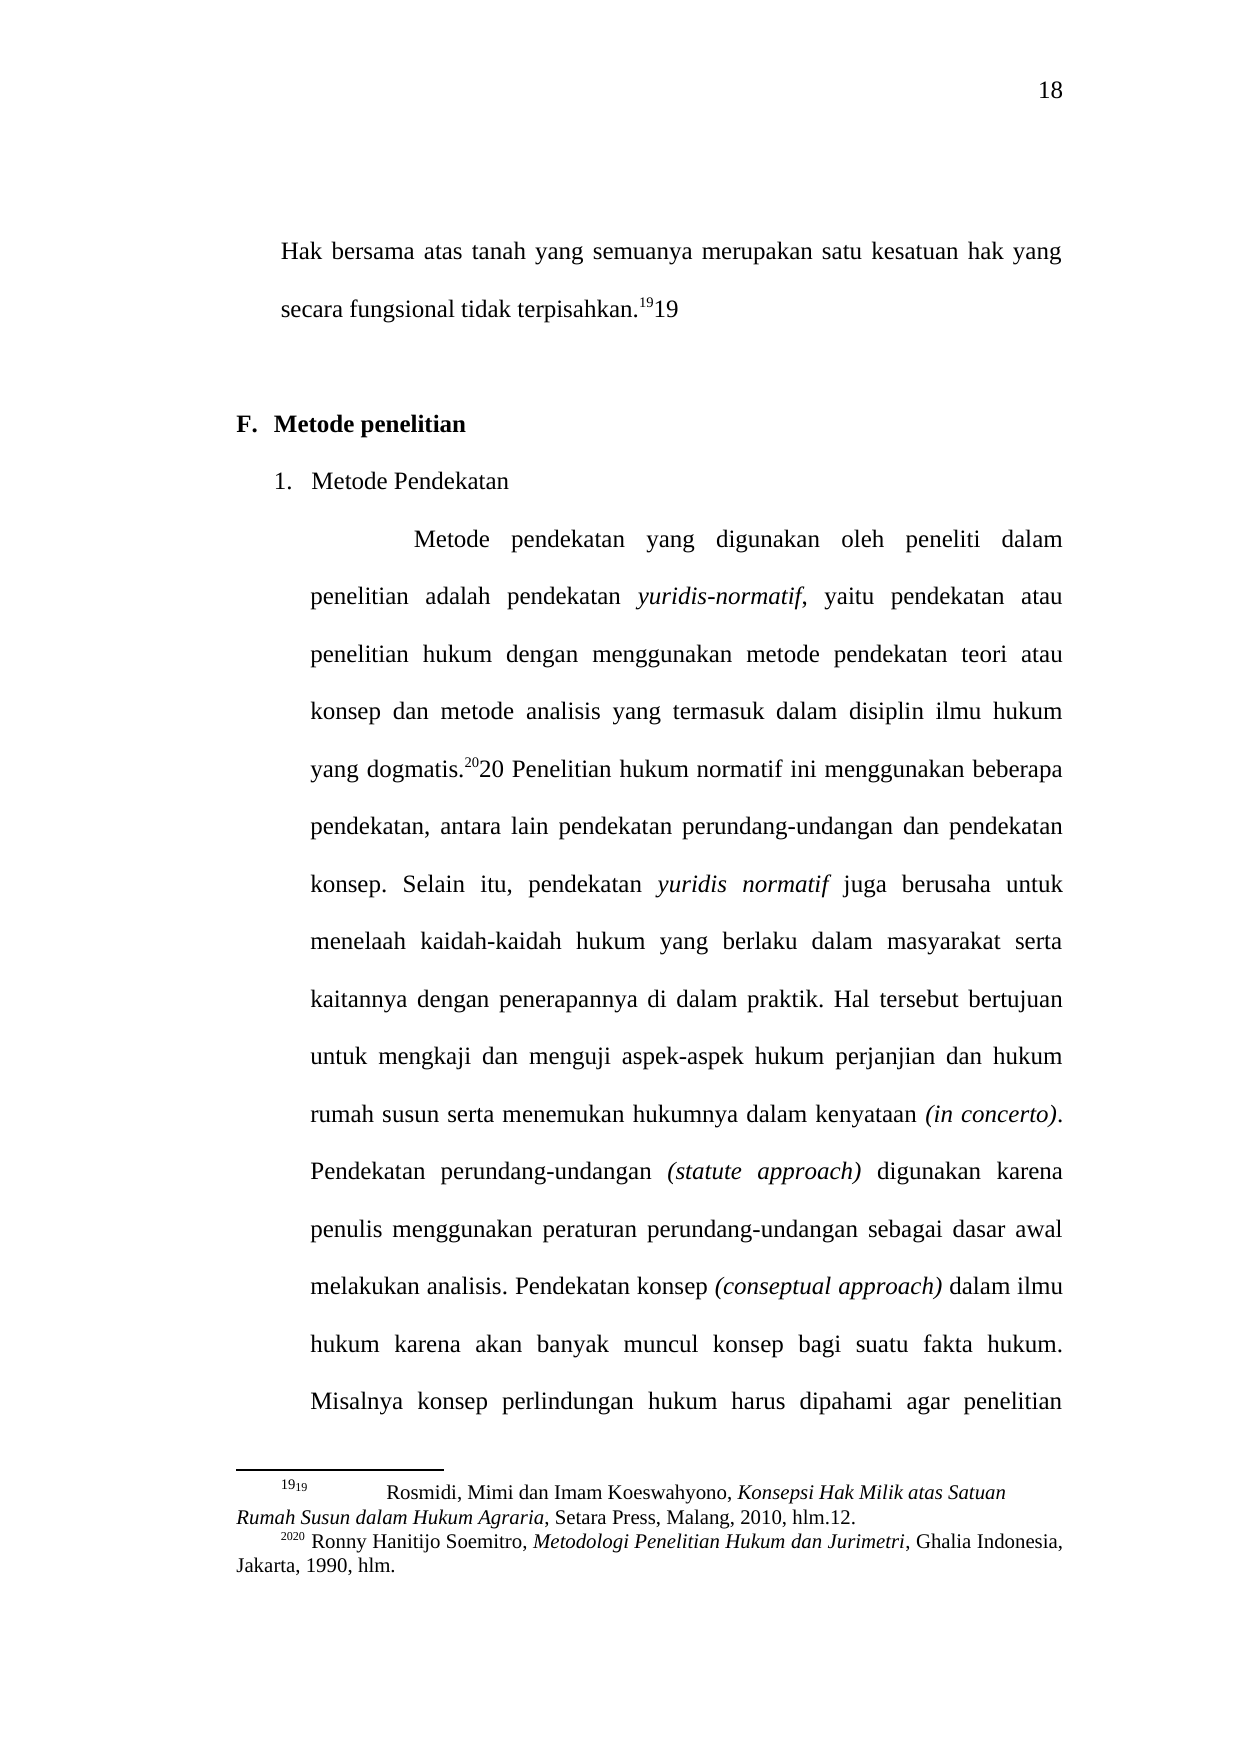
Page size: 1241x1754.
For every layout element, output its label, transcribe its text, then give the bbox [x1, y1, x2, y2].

list Metode Pendekatan [274, 466, 1063, 495]
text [281, 236, 1063, 322]
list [310, 524, 1063, 1415]
subtitle F. Metode penelitian [236, 409, 1063, 437]
